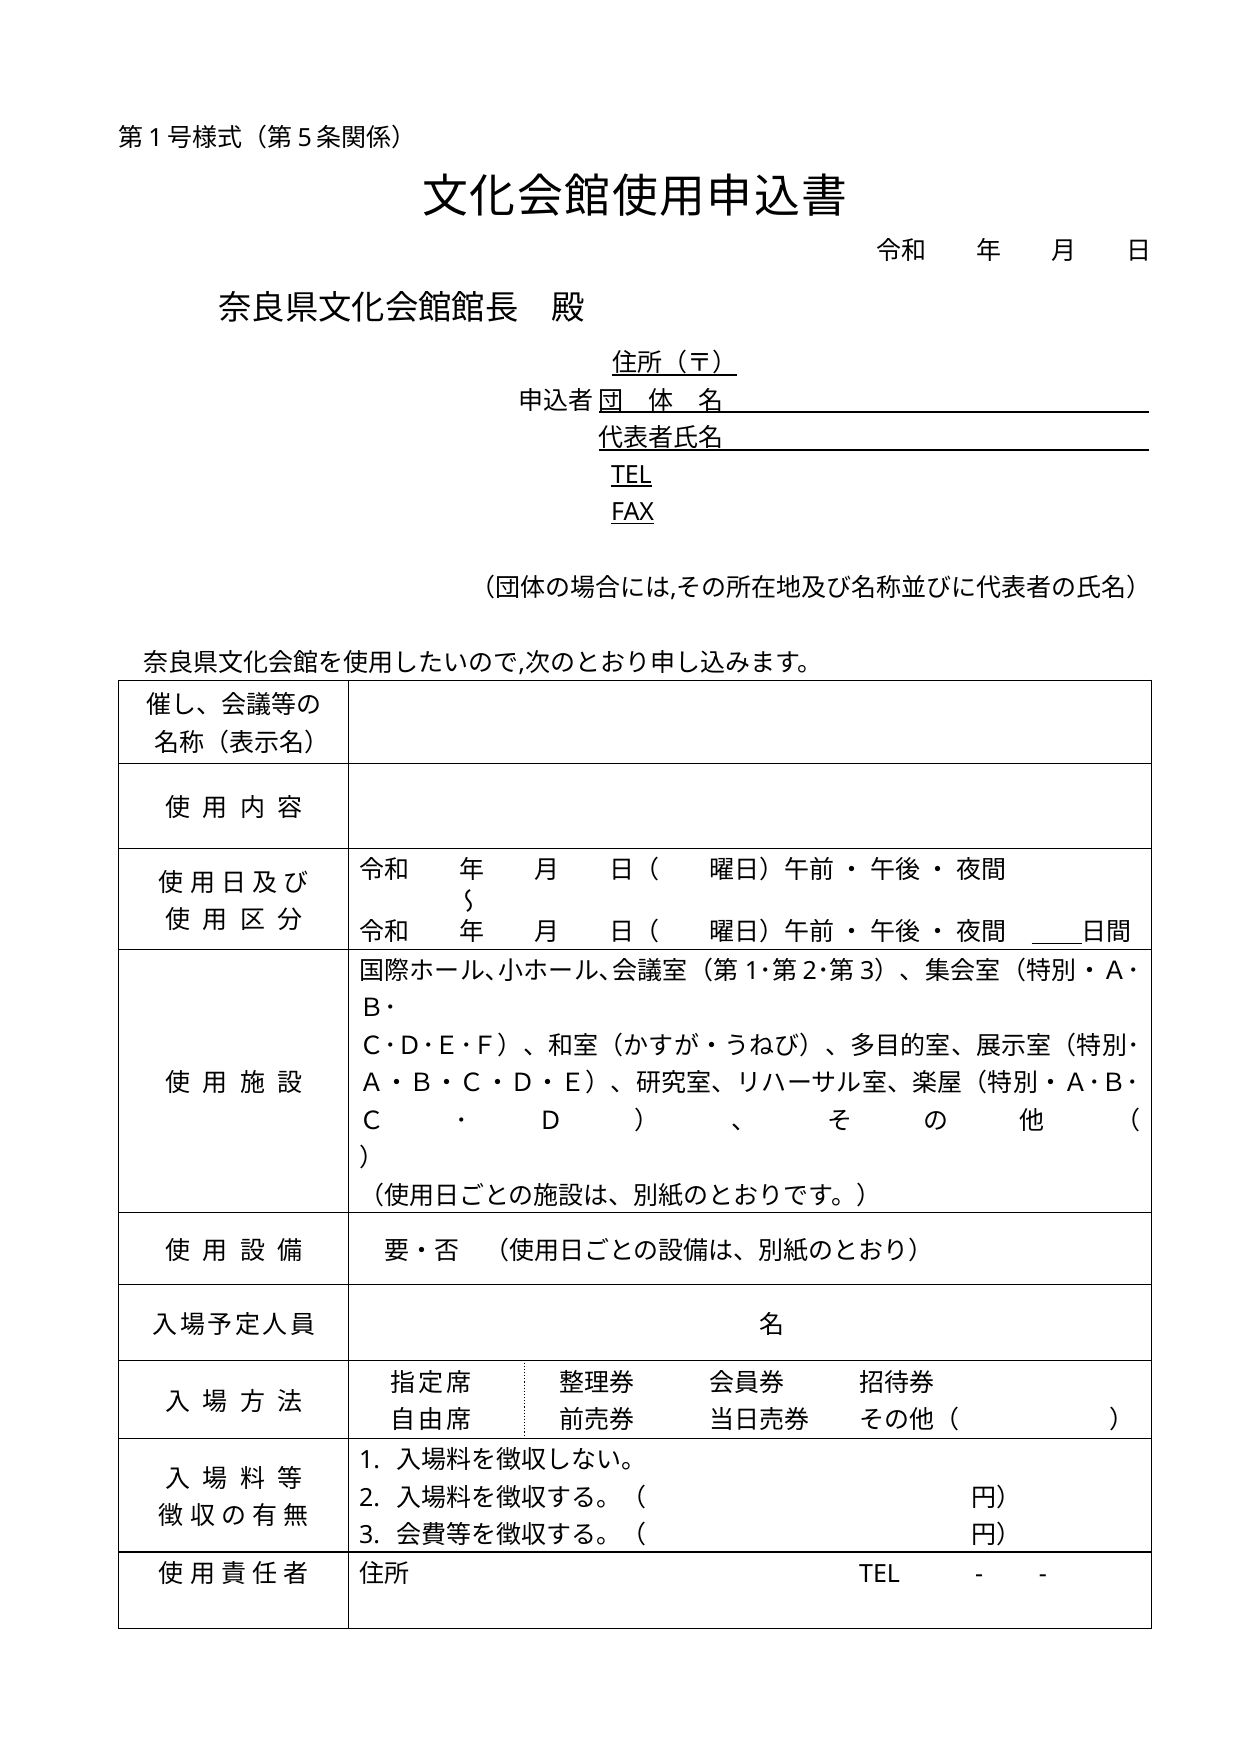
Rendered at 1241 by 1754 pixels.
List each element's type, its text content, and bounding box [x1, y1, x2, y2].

table_cell 使用内容 [119, 764, 348, 848]
table_cell 使用責任者 [119, 1553, 348, 1627]
text 奈良県文化会館館長 殿 [118, 267, 1152, 342]
table_cell 入場料を徴収しない。 入場料を徴収する。（ 円） 会費等を徴収する。（ 円） [349, 1439, 1151, 1551]
table_cell 整理券 会員券 招待券 前売券 当日売券 その他（ ） [524, 1361, 1151, 1438]
text 代表者氏名 [118, 417, 1152, 454]
table_cell 要・否 （使用日ごとの設備は、別紙のとおり） [349, 1213, 1151, 1284]
table_cell 令和 年 月 日（ 曜日）午前 ・ 午後 ・ 夜間 日間 [349, 910, 1151, 948]
table_header 催し、会議等の 名称（表示名） [119, 681, 348, 763]
table_cell 使用日及び 使用区分 [119, 849, 348, 948]
text （団体の場合には,その所在地及び名称並びに代表者の氏名） [118, 567, 1152, 604]
table_cell 名 [349, 1285, 1151, 1359]
table_cell 指定席 自由席 [349, 1361, 524, 1438]
text FAX [611, 492, 1152, 529]
text 第1号様式（第5条関係） [118, 117, 1152, 154]
text 住所（〒） [611, 342, 1152, 379]
text 申込者 団 体 名 [118, 379, 1152, 417]
text 文化会館使用申込書 [118, 154, 1152, 229]
table_cell 入場方法 [119, 1361, 348, 1438]
table_header [349, 681, 1151, 763]
text 奈良県文化会館を使用したいので,次のとおり申し込みます。 [118, 642, 1152, 679]
table_cell 国際ホール､小ホール､会議室（第1･第2･第3）、集会室（特別・Ａ･Ｂ･ Ｃ･Ｄ･Ｅ･Ｆ）、和室（かすが・うねび）、多目的室、展示室（特別･Ａ・Ｂ・Ｃ・Ｄ・Ｅ）、研究室、リハーサル室、楽屋（特別・Ａ･Ｂ･Ｃ･Ｄ）、その他（ ） （使用日ごとの施設は、別紙のとおりです。） [349, 950, 1151, 1212]
table_cell 使用設備 [119, 1213, 348, 1284]
table_cell 入場予定人員 [119, 1285, 348, 1359]
table_cell 入場料等 徴収の有無 [119, 1439, 348, 1551]
table_cell 令和 年 月 日（ 曜日）午前 ・ 午後 ・ 夜間 [349, 849, 1151, 887]
table_cell 使用施設 [119, 950, 348, 1212]
table_cell [349, 764, 1151, 848]
text 令和 年 月 日 [118, 229, 1152, 267]
text TEL [611, 454, 1152, 492]
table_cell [349, 1553, 1151, 1627]
table_cell ～ [349, 887, 1151, 910]
